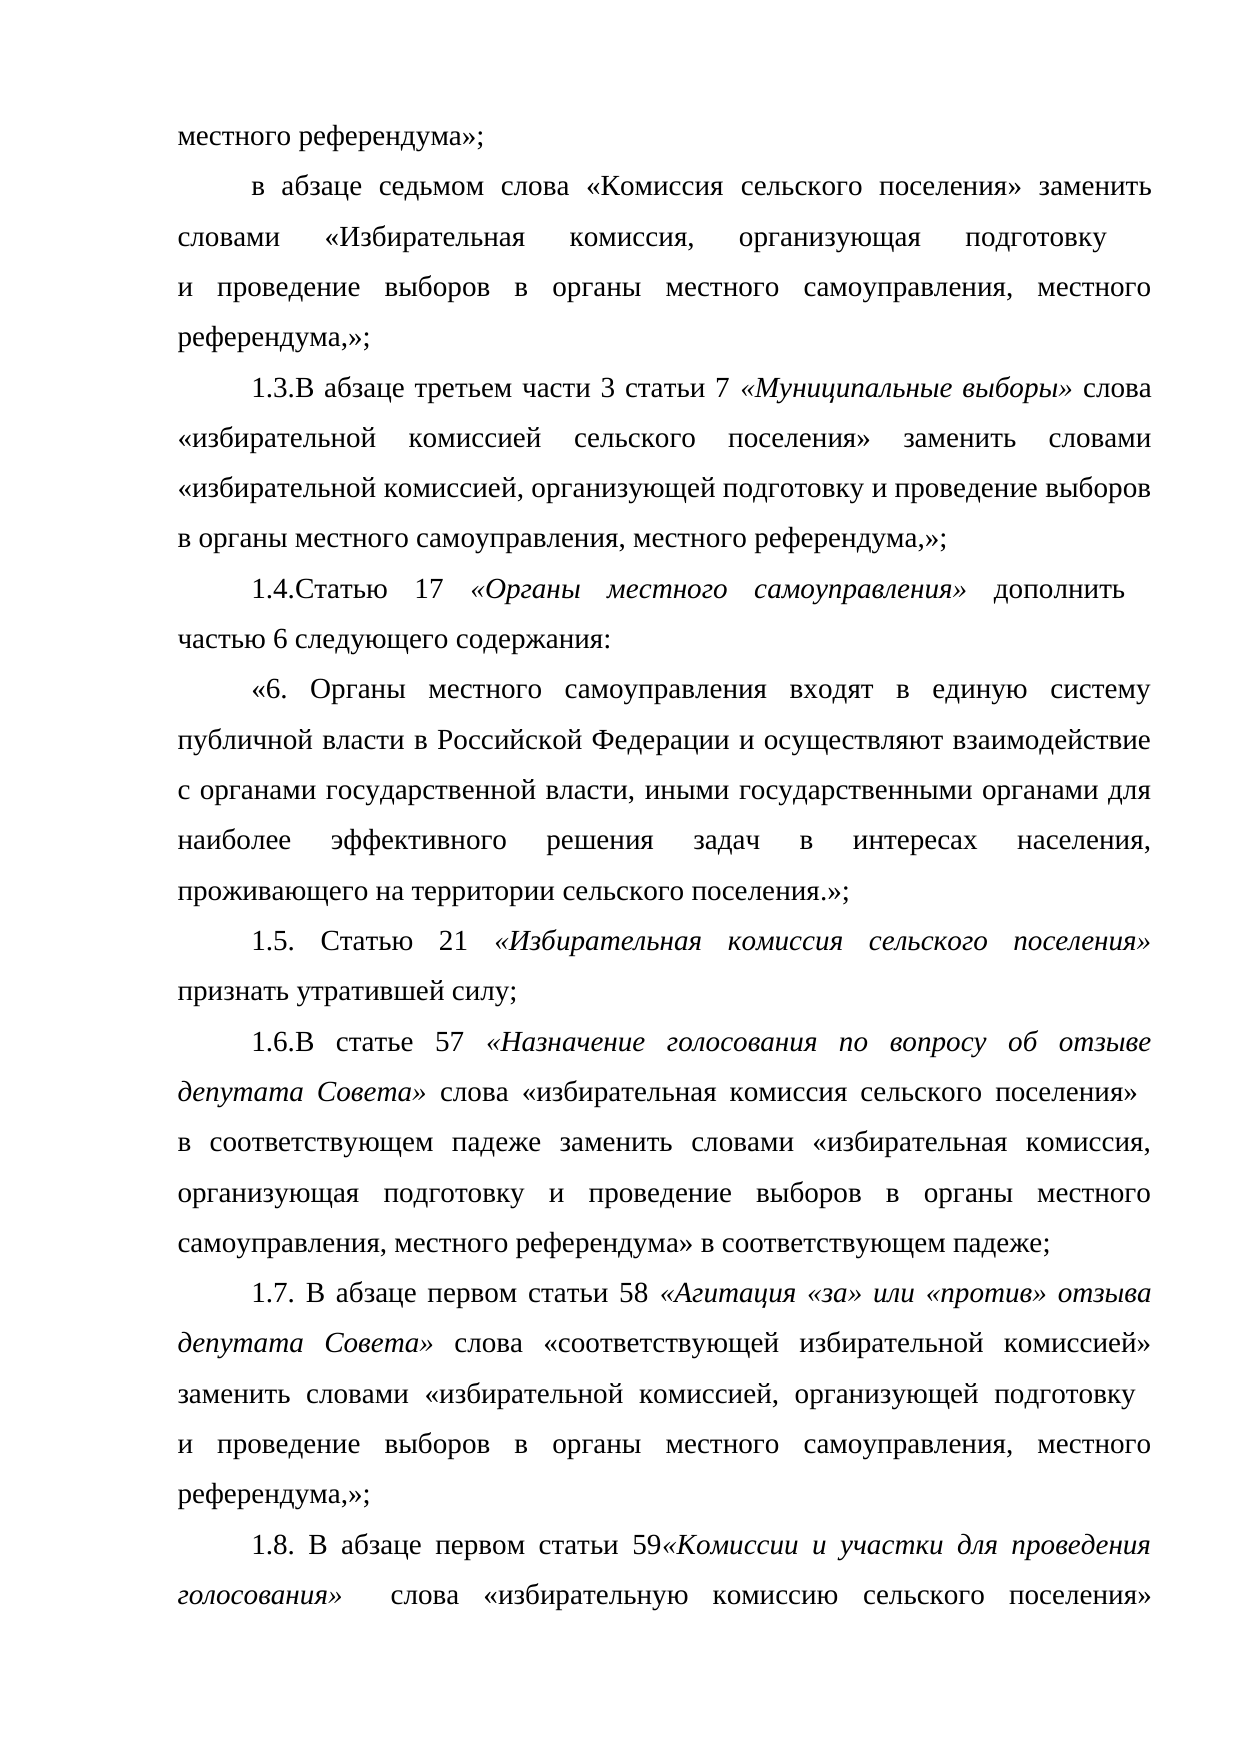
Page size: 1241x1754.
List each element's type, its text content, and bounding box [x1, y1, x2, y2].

text «6. Органы местного самоуправления входят в единую систему публичной власти в Российской Федерации и осуществляют взаимодействие с органами государственной власти, иными государственными органами для наиболее эффективного решения задач в интересах населения, проживающего на территории сельского поселения.»; [177, 672, 1152, 906]
text 1.7. В абзаце первом статьи 58 «Агитация «за» или «против» отзыва депутата Совета» слова «соответствующей избирательной комиссией» заменить словами «избирательной комиссией, организующей подготовку и проведение выборов в органы местного самоуправления, местного референдума,»; [177, 1275, 1152, 1510]
text 1.4.Статью 17 «Органы местного самоуправления» дополнить частью 6 следующего содержания: [177, 571, 1152, 655]
text 1.6.В статье 57 «Назначение голосования по вопросу об отзыве депутата Совета» слова «избирательная комиссия сельского поселения» в соответствующем падеже заменить словами «избирательная комиссия, организующая подготовку и проведение выборов в органы местного самоуправления, местного референдума» в соответствующем падеже; [177, 1024, 1152, 1258]
text 1.3.В абзаце третьем части 3 статьи 7 «Муниципальные выборы» слова «избирательной комиссией сельского поселения» заменить словами «избирательной комиссией, организующей подготовку и проведение выборов в органы местного самоуправления, местного референдума,»; [177, 370, 1152, 554]
text 1.5. Статью 21 «Избирательная комиссия сельского поселения» признать утратившей силу; [177, 923, 1152, 1007]
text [177, 1527, 1152, 1611]
text в абзаце седьмом слова «Комиссия сельского поселения» заменить словами «Избирательная комиссия, организующая подготовку и проведение выборов в органы местного самоуправления, местного референдума,»; [177, 168, 1152, 353]
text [177, 118, 1152, 152]
